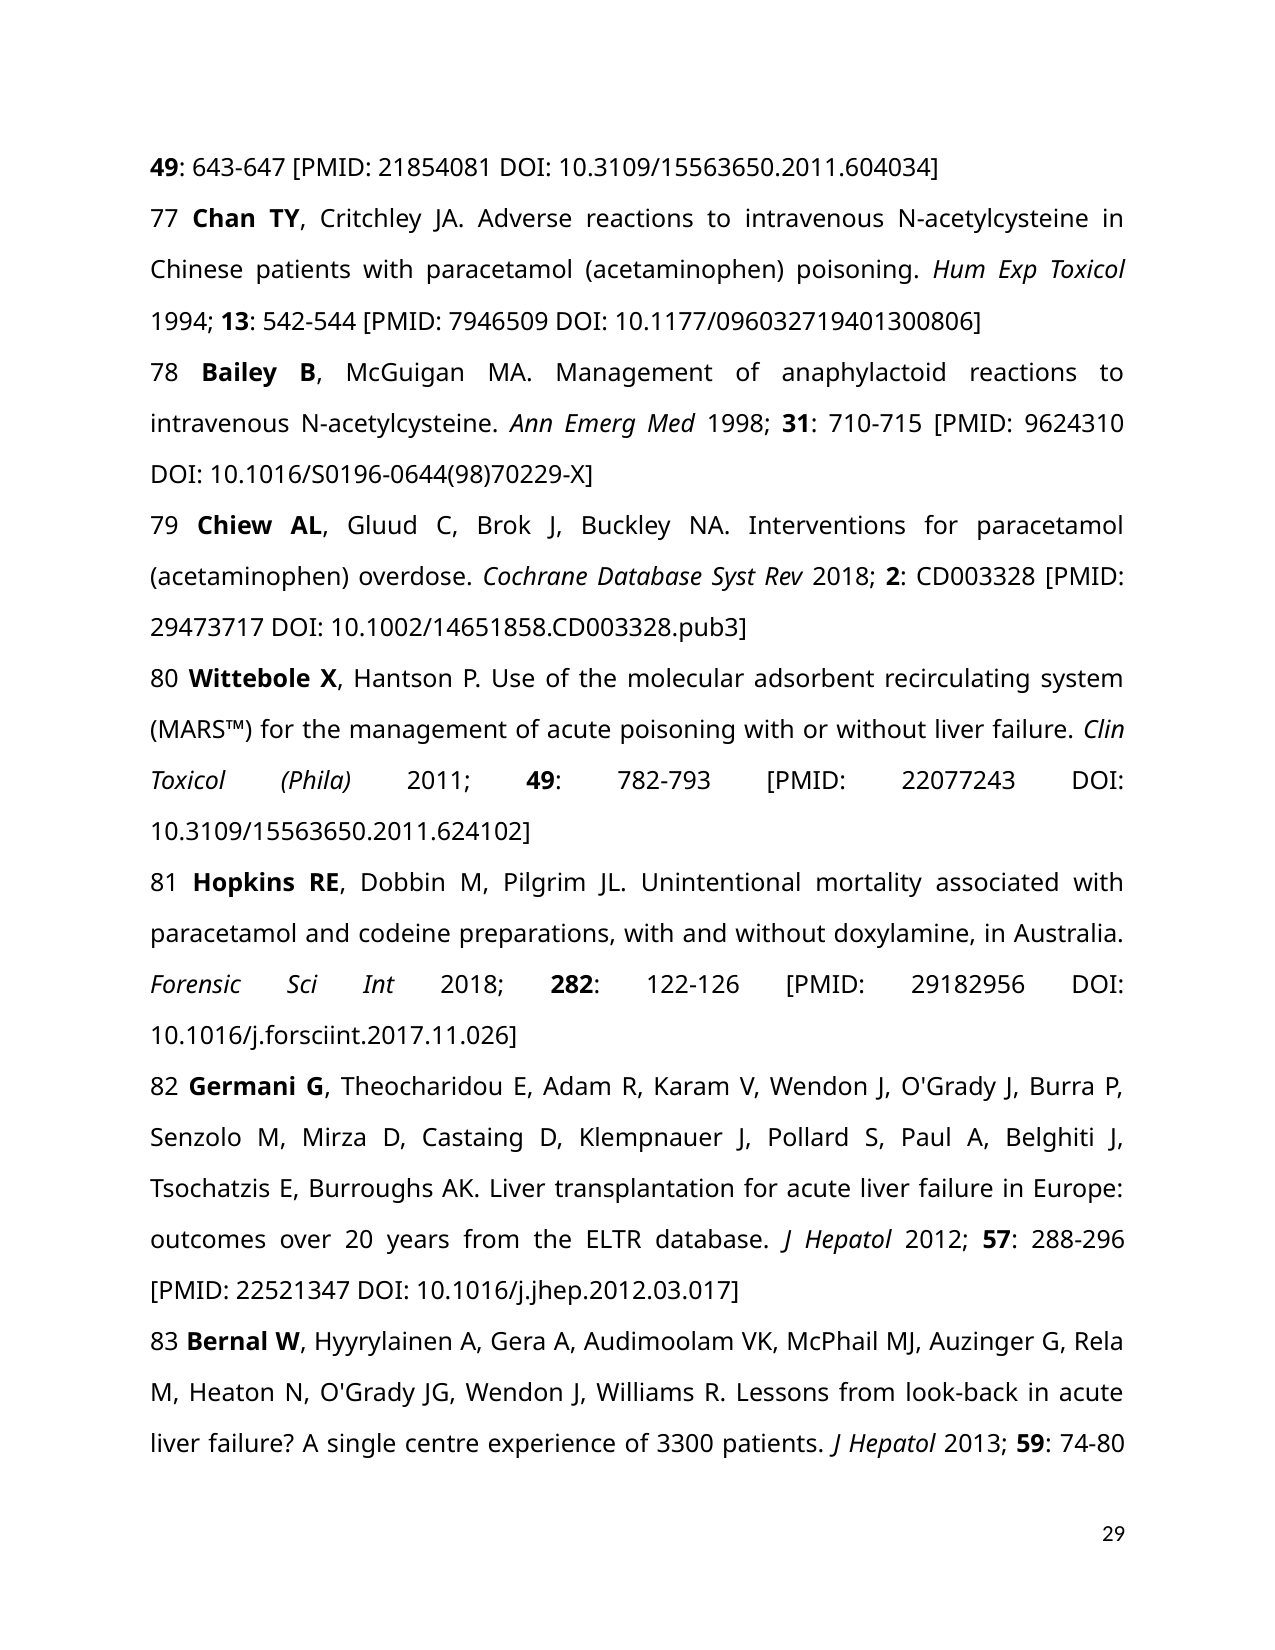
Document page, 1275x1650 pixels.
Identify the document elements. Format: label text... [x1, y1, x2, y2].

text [150, 150, 1125, 184]
text 81 Hopkins RE, Dobbin M, Pilgrim JL. Unintentional mortality associated with paracetamol and codeine preparations, with and without doxylamine, in Australia. Forensic Sci Int 2018; 282: 122-126 [PMID: 29182956 DOI: 10.1016/j.forsciint.2017.11.026] [150, 864, 1125, 1052]
text 77 Chan TY, Critchley JA. Adverse reactions to intravenous N-acetylcysteine in Chinese patients with paracetamol (acetaminophen) poisoning. Hum Exp Toxicol 1994; 13: 542-544 [PMID: 7946509 DOI: 10.1177/096032719401300806] [150, 201, 1125, 337]
text 80 Wittebole X, Hantson P. Use of the molecular adsorbent recirculating system (MARS™) for the management of acute poisoning with or without liver failure. Clin Toxicol (Phila) 2011; 49: 782-793 [PMID: 22077243 DOI: 10.3109/15563650.2011.624102] [150, 660, 1125, 848]
text 82 Germani G, Theocharidou E, Adam R, Karam V, Wendon J, O'Grady J, Burra P, Senzolo M, Mirza D, Castaing D, Klempnauer J, Pollard S, Paul A, Belghiti J, Tsochatzis E, Burroughs AK. Liver transplantation for acute liver failure in Europe: outcomes over 20 years from the ELTR database. J Hepatol 2012; 57: 288-296 [PMID: 22521347 DOI: 10.1016/j.jhep.2012.03.017] [150, 1069, 1125, 1307]
text 79 Chiew AL, Gluud C, Brok J, Buckley NA. Interventions for paracetamol (acetaminophen) overdose. Cochrane Database Syst Rev 2018; 2: CD003328 [PMID: 29473717 DOI: 10.1002/14651858.CD003328.pub3] [150, 507, 1125, 643]
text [150, 1324, 1125, 1460]
text 78 Bailey B, McGuigan MA. Management of anaphylactoid reactions to intravenous N-acetylcysteine. Ann Emerg Med 1998; 31: 710-715 [PMID: 9624310 DOI: 10.1016/S0196-0644(98)70229-X] [150, 354, 1125, 490]
